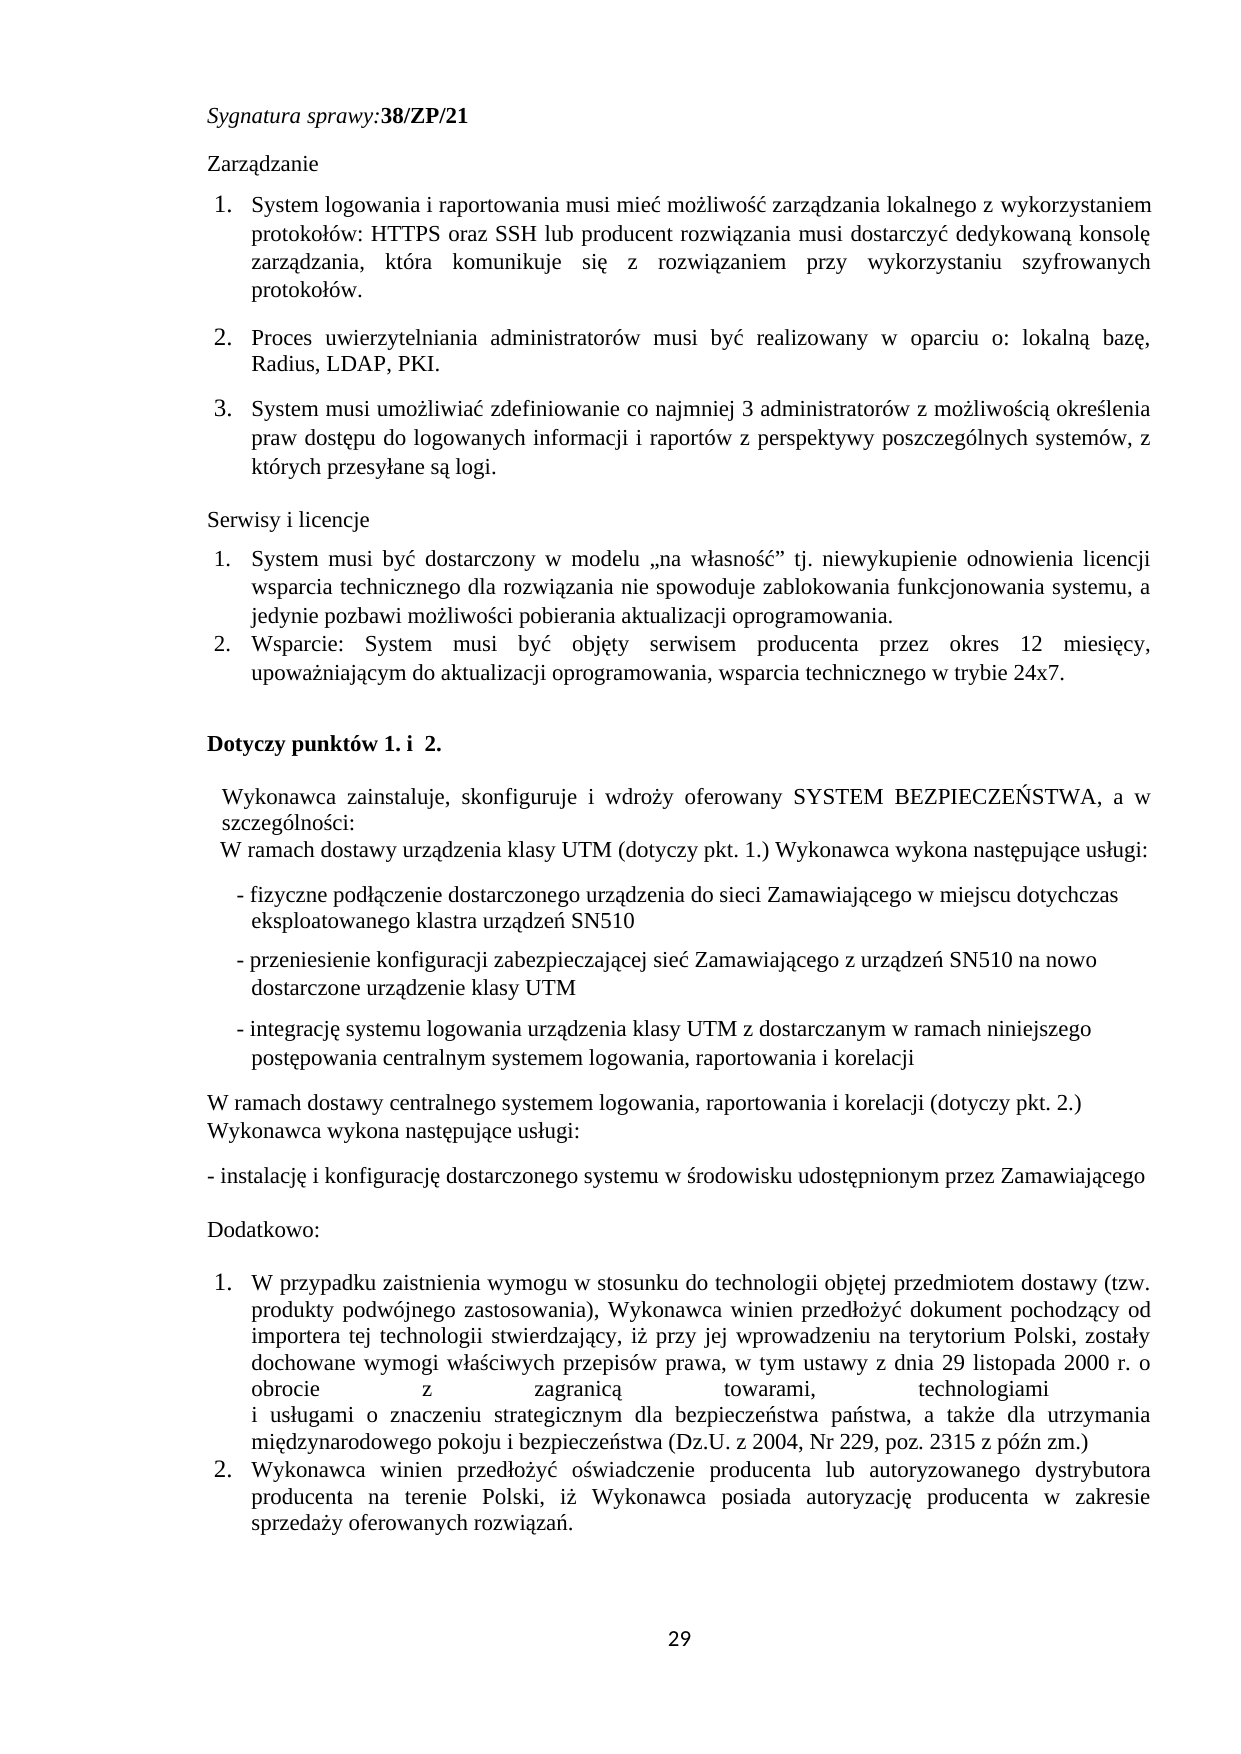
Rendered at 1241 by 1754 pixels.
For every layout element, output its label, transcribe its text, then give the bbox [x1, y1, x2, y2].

text - fizyczne podłączenie dostarczonego urządzenia do sieci Zamawiającego w miejscu dotychczas eksploatowanego klastra urządzeń SN510 [236, 881, 1152, 933]
subtitle Serwisy i licencje [207, 506, 1152, 532]
text - przeniesienie konfiguracji zabezpieczającej sieć Zamawiającego z urządzeń SN510 na nowo dostarczone urządzenie klasy UTM [236, 946, 1152, 1001]
list W przypadku zaistnienia wymogu w stosunku do technologii objętej przedmiotem dostawy (tzw. produkty podwójnego zastosowania), Wykonawca winien przedłożyć dokument pochodzący od importera tej technologii stwierdzający, iż przy jej wprowadzeniu na terytorium Polski, zostały dochowane wymogi właściwych przepisów prawa, w tym ustawy z dnia 29 listopada 2000 r. o obrocie z zagranicą towarami, technologiami i usługami o znaczeniu strategicznym dla bezpieczeństwa państwa, a także dla utrzymania międzynarodowego pokoju i bezpieczeństwa (Dz.U. z 2004, Nr 229, poz. 2315 z późn zm.) [214, 1267, 1152, 1454]
list System musi być dostarczony w modelu „na własność” tj. niewykupienie odnowienia licencji wsparcia technicznego dla rozwiązania nie spowoduje zablokowania funkcjonowania systemu, a jedynie pozbawi możliwości pobierania aktualizacji oprogramowania. [214, 545, 1152, 628]
list Proces uwierzytelniania administratorów musi być realizowany w oparciu o: lokalną bazę, Radius, LDAP, PKI. [214, 322, 1152, 377]
list Wykonawca zainstaluje, skonfiguruje i wdroży oferowany SYSTEM BEZPIECZEŃSTWA, a w szczególności: [222, 783, 1152, 836]
text - integrację systemu logowania urządzenia klasy UTM z dostarczanym w ramach niniejszego postępowania centralnym systemem logowania, raportowania i korelacji [236, 1015, 1152, 1070]
text W ramach dostawy centralnego systemem logowania, raportowania i korelacji (dotyczy pkt. 2.) Wykonawca wykona następujące usługi: [207, 1089, 1152, 1144]
list Wykonawca winien przedłożyć oświadczenie producenta lub autoryzowanego dystrybutora producenta na terenie Polski, iż Wykonawca posiada autoryzację producenta w zakresie sprzedaży oferowanych rozwiązań. [214, 1454, 1152, 1536]
subtitle Zarządzanie [207, 150, 1152, 176]
text - instalację i konfigurację dostarczonego systemu w środowisku udostępnionym przez Zamawiającego [207, 1162, 1152, 1189]
text Dotyczy punktów 1. i 2. [207, 730, 1152, 757]
list Wsparcie: System musi być objęty serwisem producenta przez okres 12 miesięcy, upoważniającym do aktualizacji oprogramowania, wsparcia technicznego w trybie 24x7. [214, 630, 1152, 685]
list System logowania i raportowania musi mieć możliwość zarządzania lokalnego z wykorzystaniem protokołów: HTTPS oraz SSH lub producent rozwiązania musi dostarczyć dedykowaną konsolę zarządzania, która komunikuje się z rozwiązaniem przy wykorzystaniu szyfrowanych protokołów. [214, 189, 1152, 303]
text W ramach dostawy urządzenia klasy UTM (dotyczy pkt. 1.) Wykonawca wykona następujące usługi: [214, 836, 1152, 862]
subtitle Dodatkowo: [207, 1216, 1152, 1242]
list System musi umożliwiać zdefiniowanie co najmniej 3 administratorów z możliwością określenia praw dostępu do logowanych informacji i raportów z perspektywy poszczególnych systemów, z których przesyłane są logi. [214, 393, 1152, 479]
